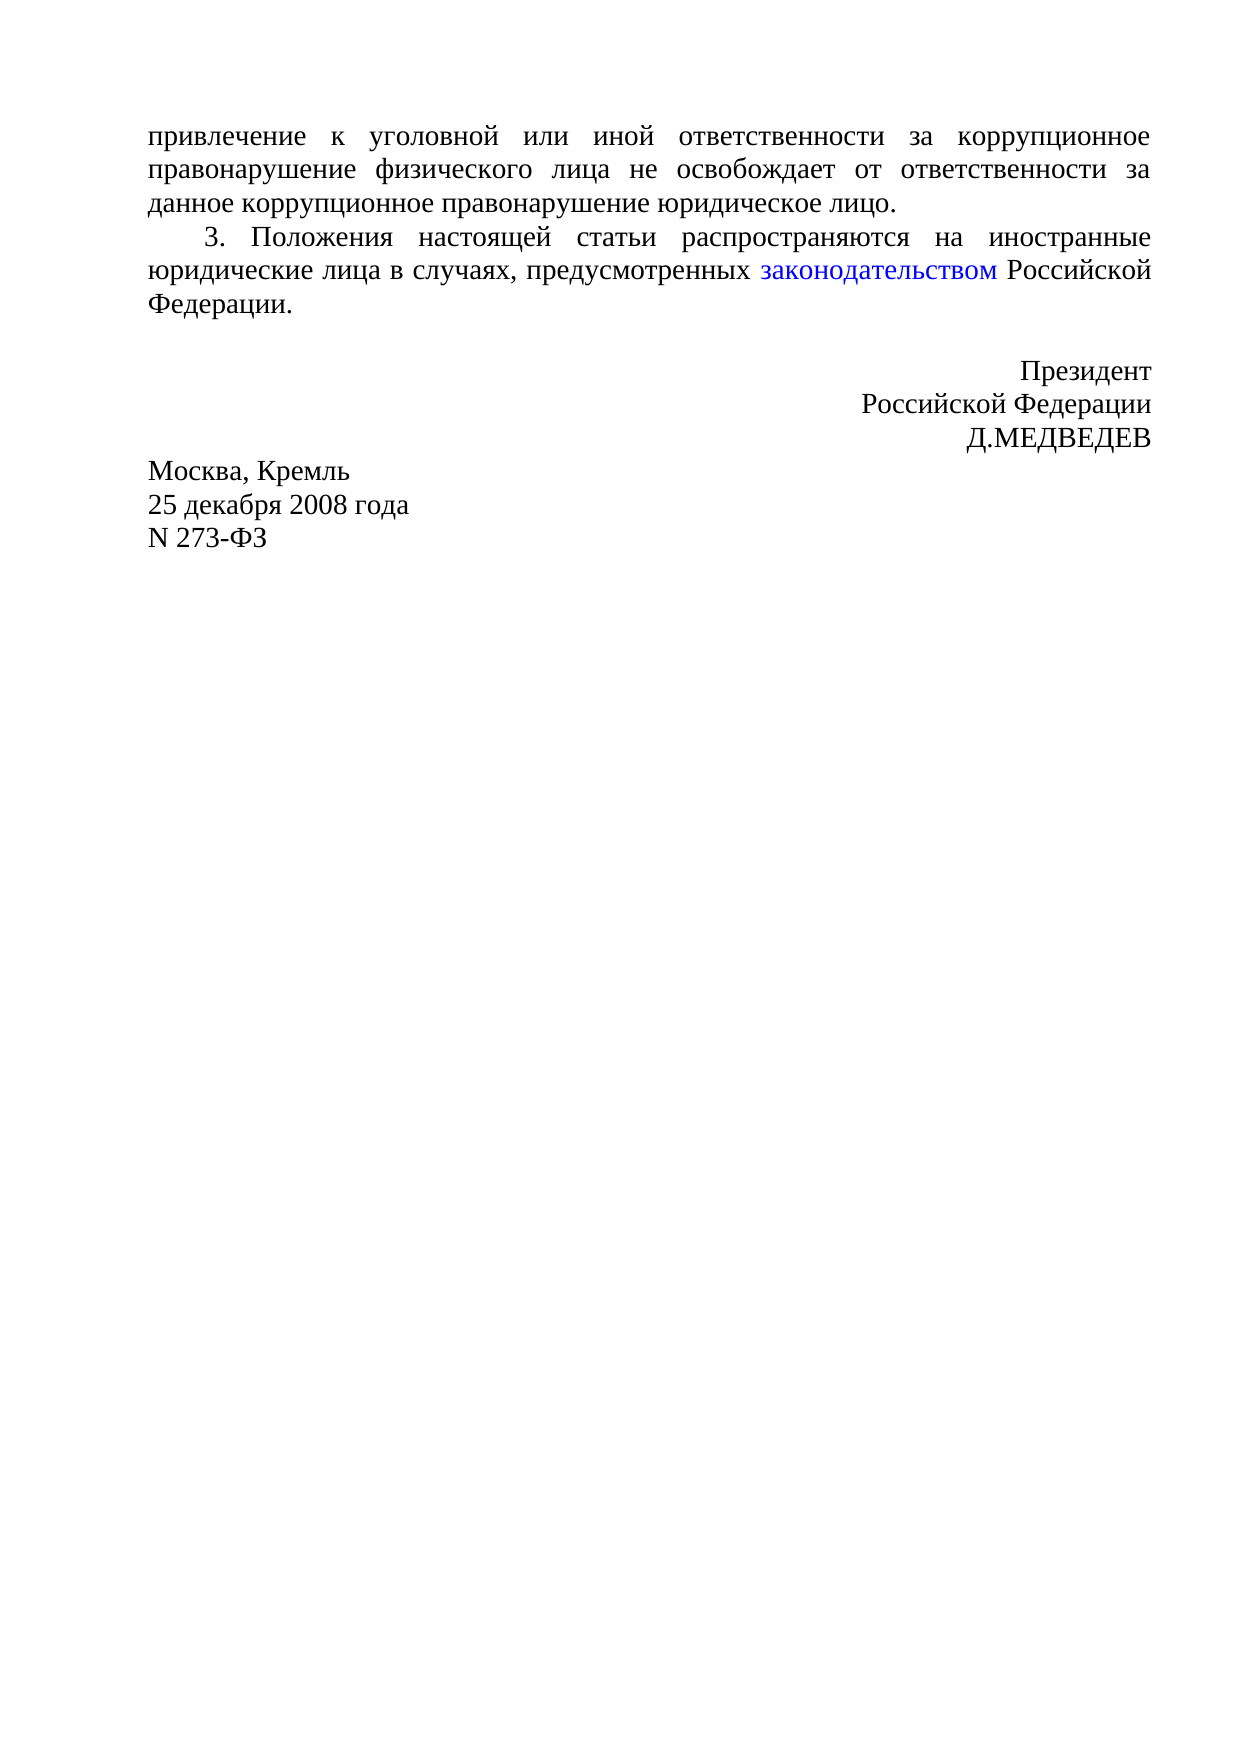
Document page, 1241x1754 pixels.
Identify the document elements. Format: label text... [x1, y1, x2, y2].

text 3. Положения настоящей статьи распространяются на иностранные юридические лица в случаях, предусмотренных законодательством Российской Федерации. [148, 219, 1152, 319]
text Д.МЕДВЕДЕВ [148, 420, 1152, 453]
text Президент [148, 353, 1152, 386]
text 25 декабря 2008 года [148, 487, 1152, 521]
text Российской Федерации [148, 386, 1152, 420]
text N 273-ФЗ [148, 521, 1152, 554]
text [148, 118, 1152, 219]
text Москва, Кремль [148, 453, 1152, 487]
